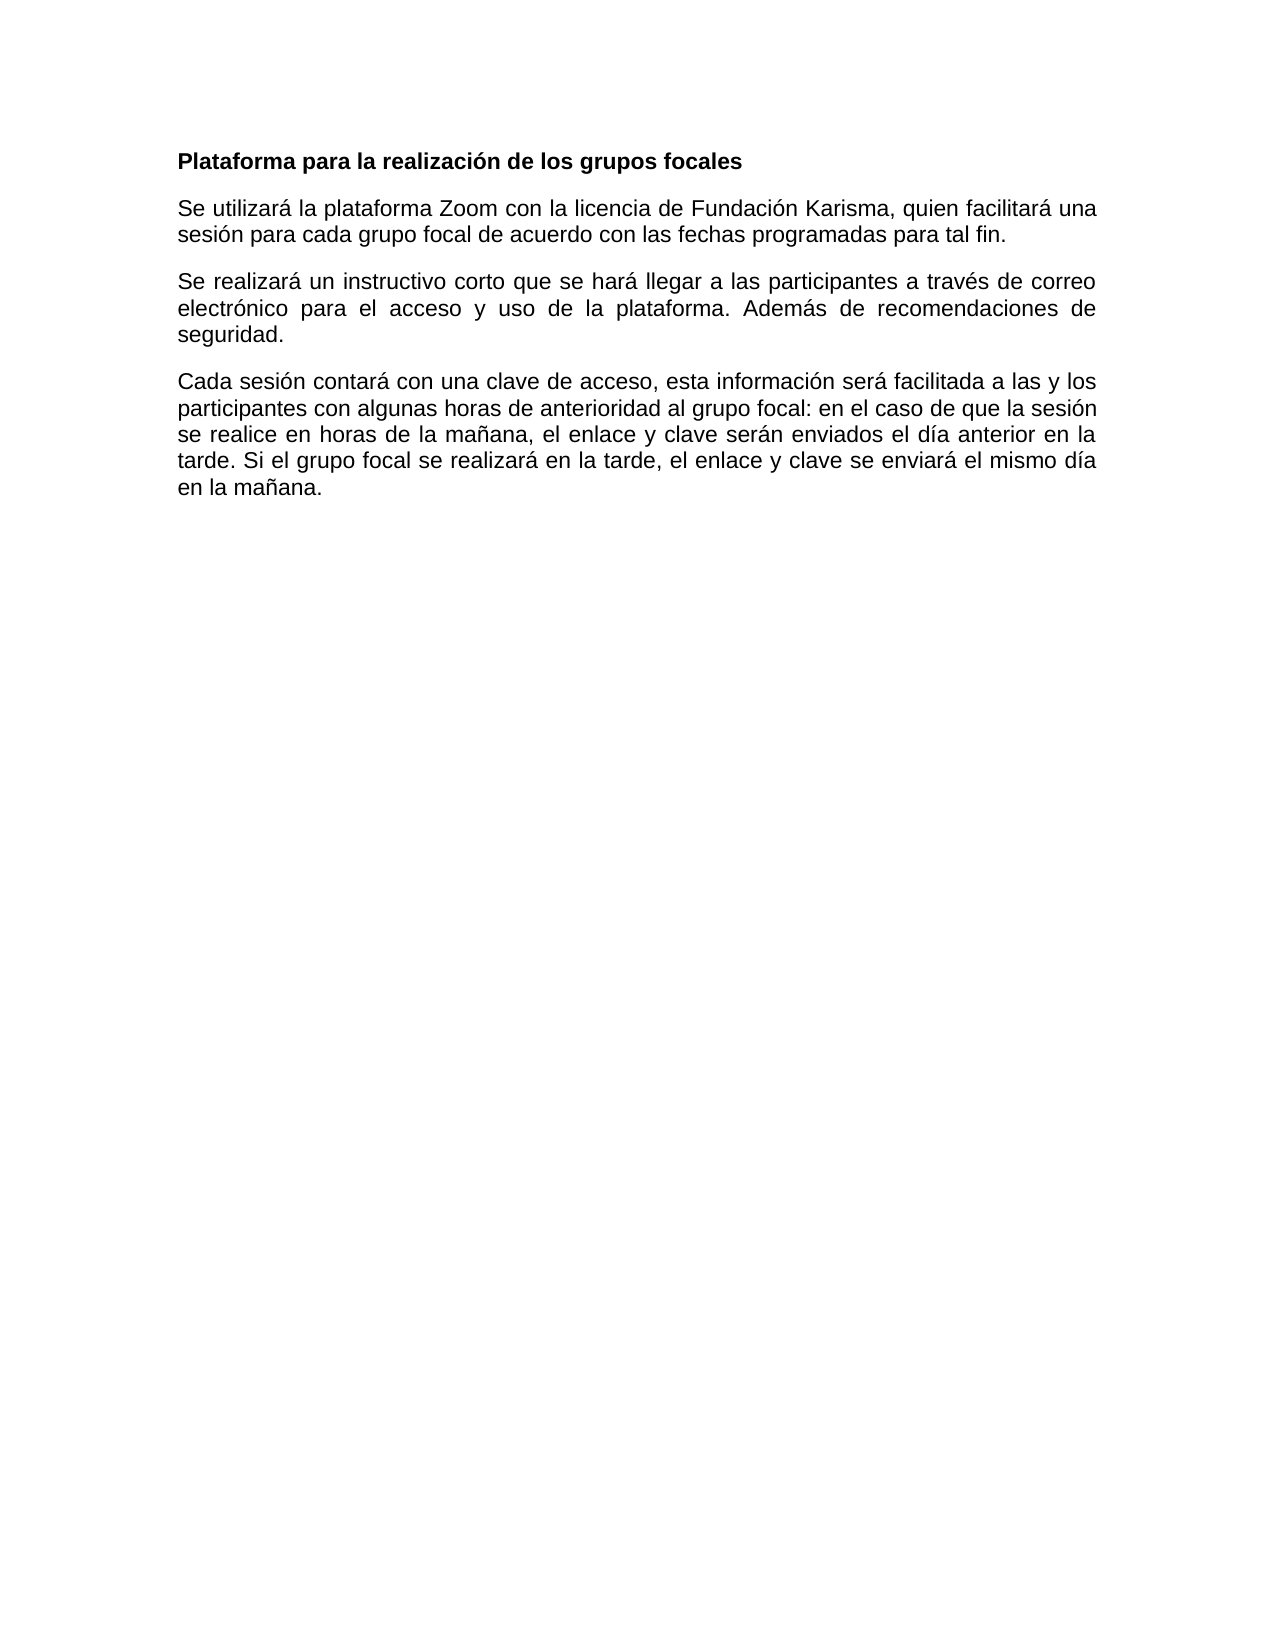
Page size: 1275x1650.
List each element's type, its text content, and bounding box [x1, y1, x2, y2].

text Plataforma para la realización de los grupos focales [177, 148, 1098, 174]
text Se utilizará la plataforma Zoom con la licencia de Fundación Karisma, quien facilitará una sesión para cada grupo focal de acuerdo con las fechas programadas para tal fin. [177, 195, 1098, 247]
text Cada sesión contará con una clave de acceso, esta información será facilitada a las y los participantes con algunas horas de anterioridad al grupo focal: en el caso de que la sesión se realice en horas de la mañana, el enlace y clave serán enviados el día anterior en la tarde. Si el grupo focal se realizará en la tarde, el enlace y clave se enviará el mismo día en la mañana. [177, 368, 1098, 500]
text Se realizará un instructivo corto que se hará llegar a las participantes a través de correo electrónico para el acceso y uso de la plataforma. Además de recomendaciones de seguridad. [177, 268, 1098, 347]
